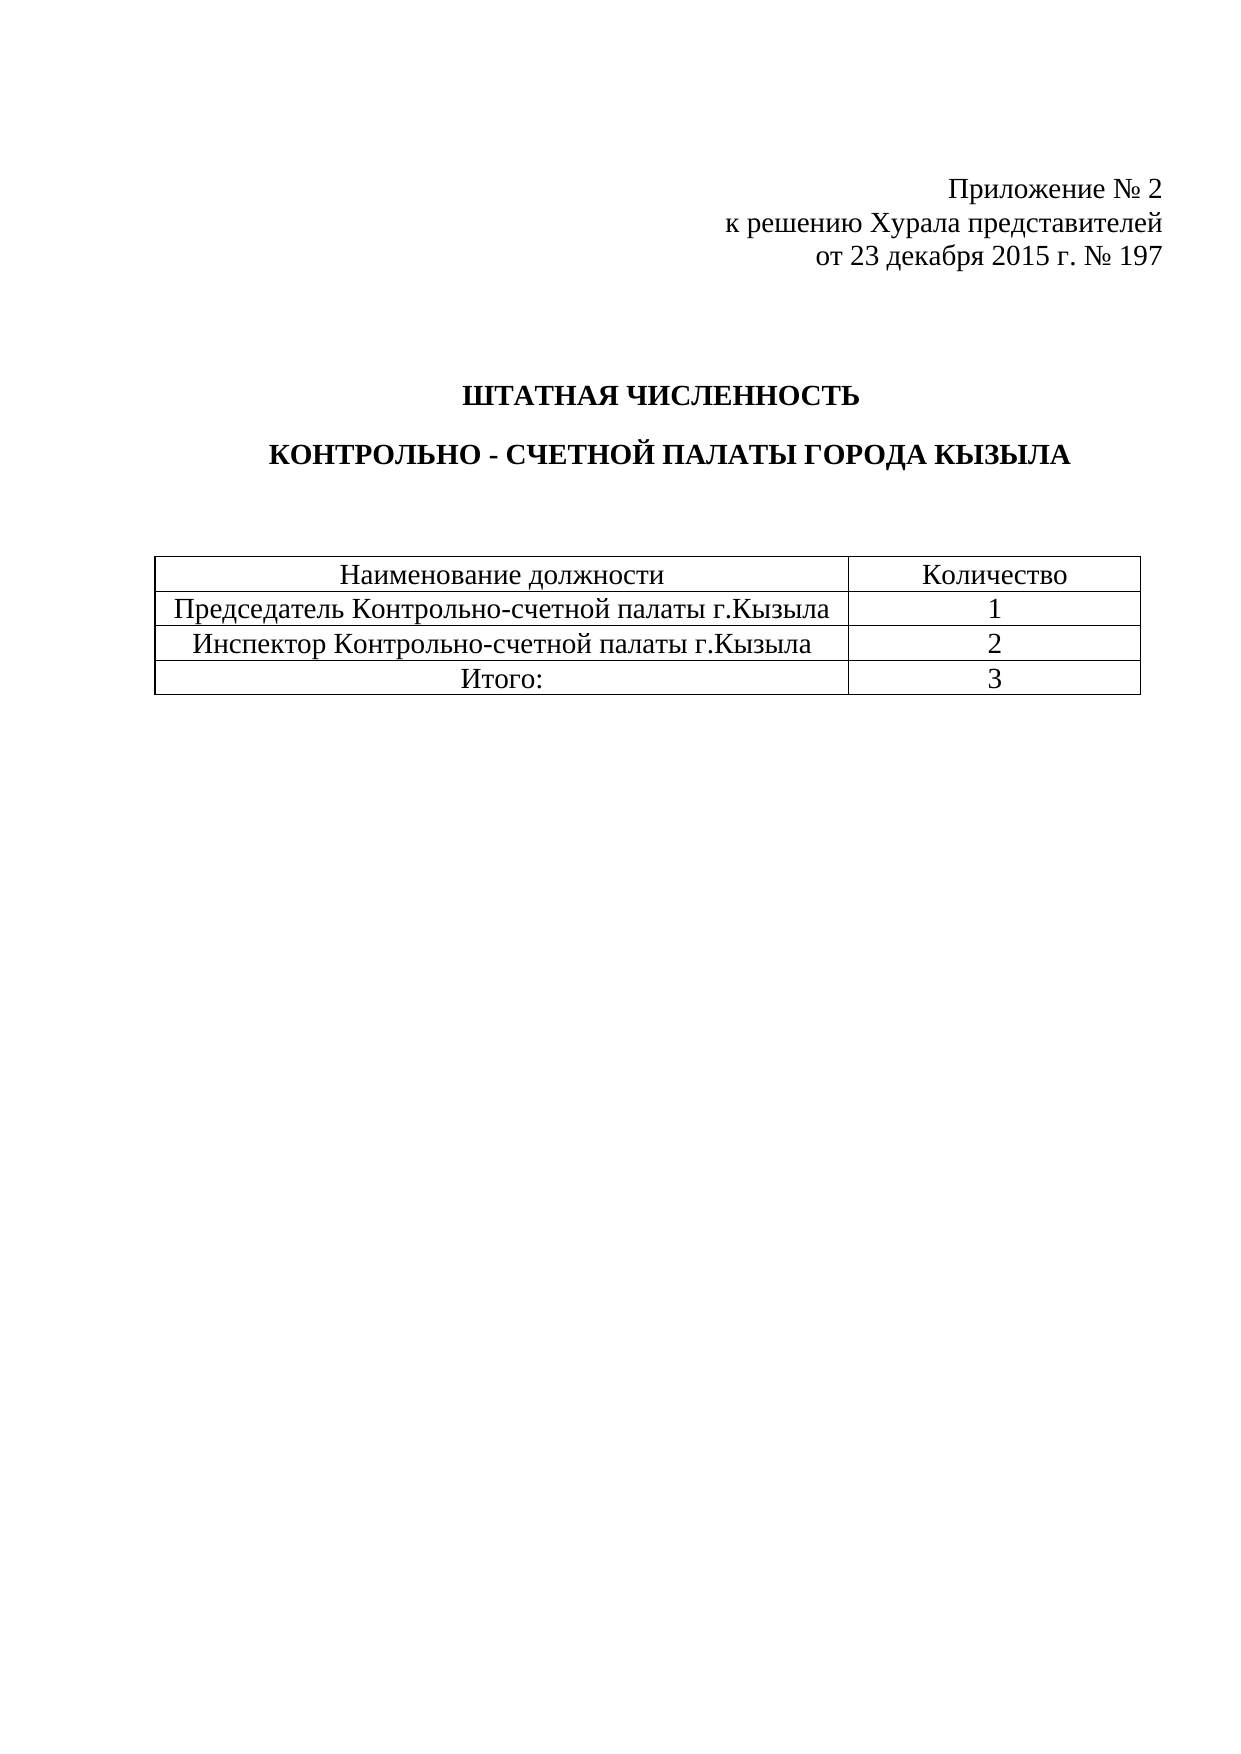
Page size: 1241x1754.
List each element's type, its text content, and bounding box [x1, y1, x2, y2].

table_cell 1 [849, 592, 1140, 625]
text от 23 декабря 2015 г. № 197 [177, 238, 1162, 272]
table_cell 3 [849, 661, 1140, 694]
text к решению Хурала представителей [177, 205, 1162, 238]
table_cell Председатель Контрольно-счетной палаты г.Кызыла [156, 592, 848, 625]
text ШТАТНАЯ ЧИСЛЕННОСТЬ [360, 378, 1162, 411]
table_cell Инспектор Контрольно-счетной палаты г.Кызыла [156, 626, 848, 660]
table_cell Итого: [156, 661, 848, 694]
table_header Количество [849, 557, 1140, 591]
table_cell 2 [849, 626, 1140, 660]
text Приложение № 2 [177, 171, 1162, 205]
table_header Наименование должности [156, 557, 848, 591]
text КОНТРОЛЬНО - СЧЕТНОЙ ПАЛАТЫ ГОРОДА КЫЗЫЛА [177, 437, 1162, 471]
